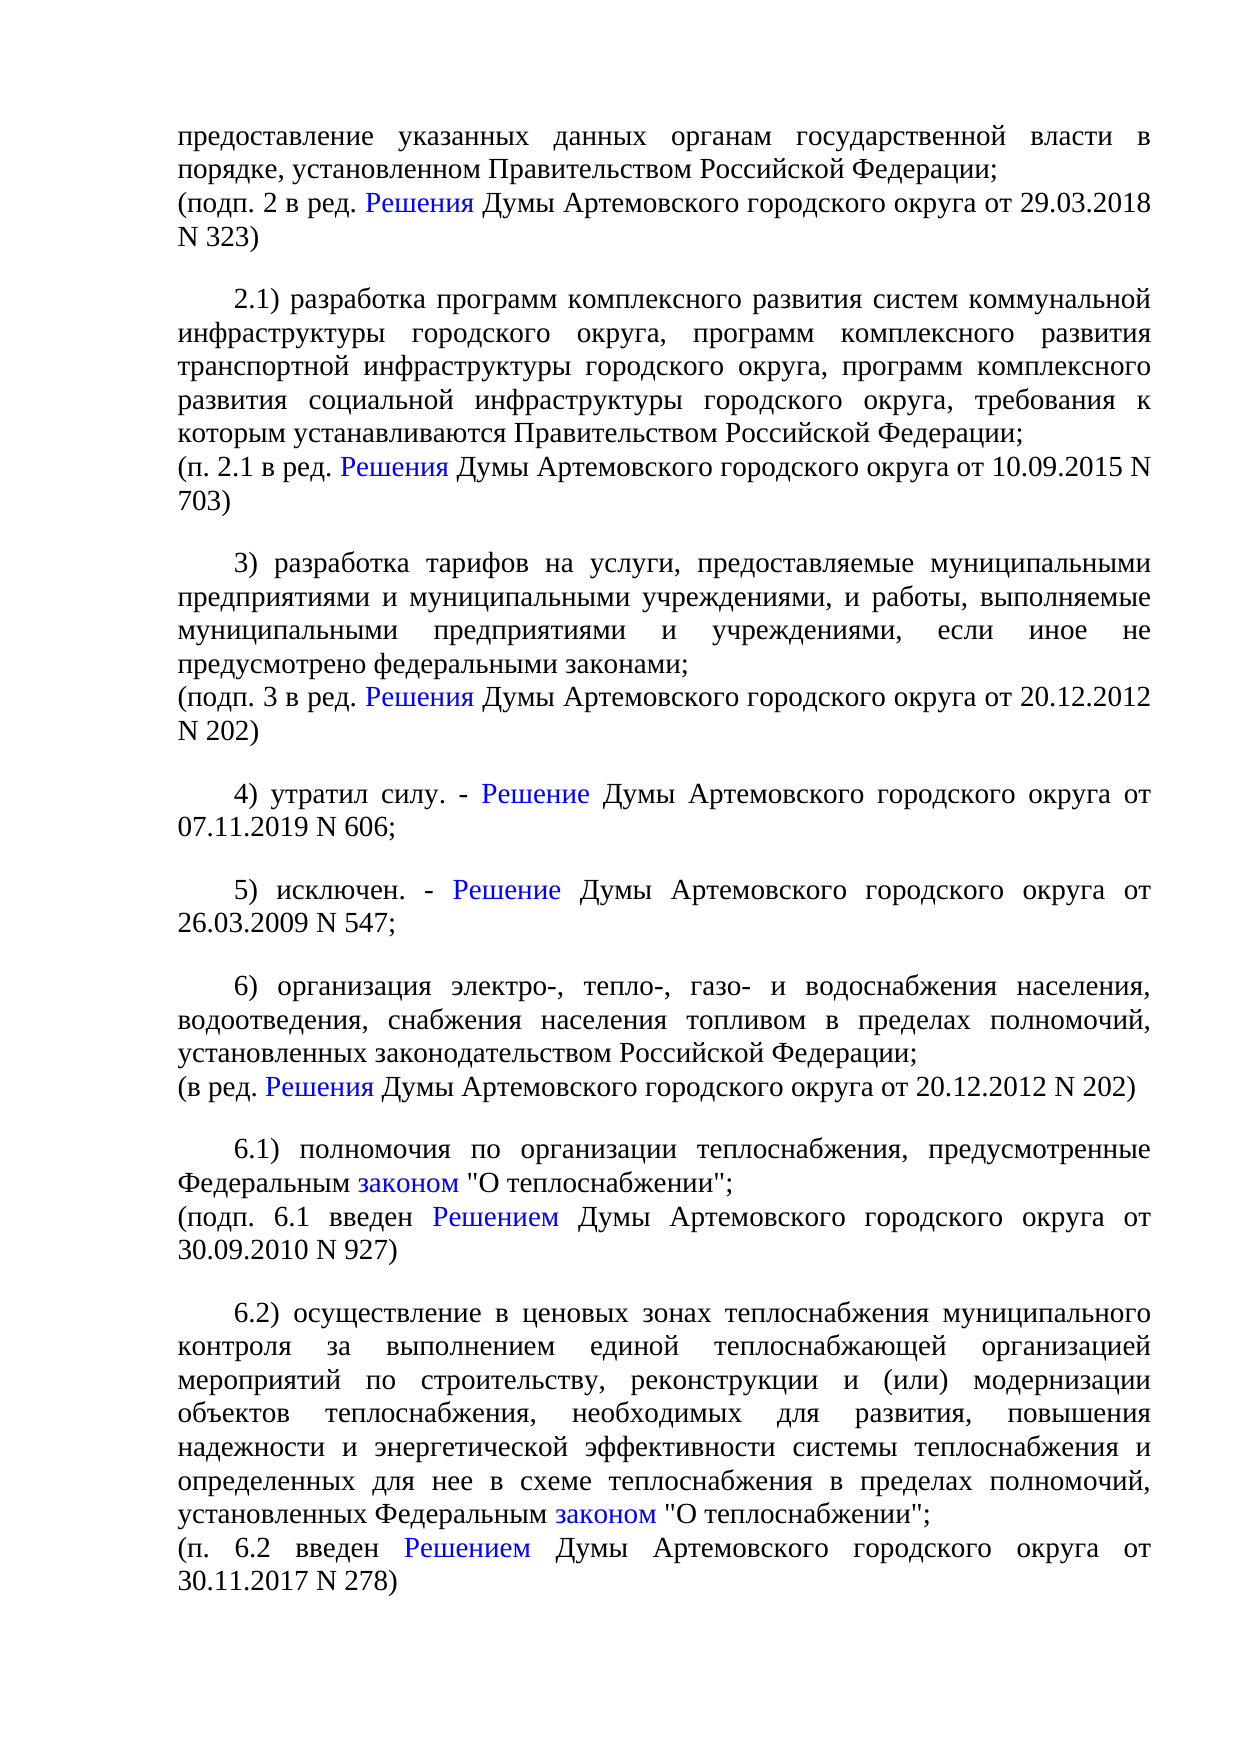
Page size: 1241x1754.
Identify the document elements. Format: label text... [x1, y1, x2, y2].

text 6.1) полномочия по организации теплоснабжения, предусмотренные Федеральным законом "О теплоснабжении"; [177, 1132, 1152, 1199]
text (п. 6.2 введен Решением Думы Артемовского городского округа от 30.11.2017 N 278) [177, 1530, 1152, 1597]
text 2.1) разработка программ комплексного развития систем коммунальной инфраструктуры городского округа, программ комплексного развития транспортной инфраструктуры городского округа, программ комплексного развития социальной инфраструктуры городского округа, требования к которым устанавливаются Правительством Российской Федерации; [177, 281, 1152, 449]
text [177, 118, 1152, 185]
text 3) разработка тарифов на услуги, предоставляемые муниципальными предприятиями и муниципальными учреждениями, и работы, выполняемые муниципальными предприятиями и учреждениями, если иное не предусмотрено федеральными законами; [177, 545, 1152, 679]
text (п. 2.1 в ред. Решения Думы Артемовского городского округа от 10.09.2015 N 703) [177, 449, 1152, 516]
text 6) организация электро-, тепло-, газо- и водоснабжения населения, водоотведения, снабжения населения топливом в пределах полномочий, установленных законодательством Российской Федерации; [177, 968, 1152, 1069]
text (подп. 3 в ред. Решения Думы Артемовского городского округа от 20.12.2012 N 202) [177, 679, 1152, 747]
text (подп. 2 в ред. Решения Думы Артемовского городского округа от 29.03.2018 N 323) [177, 185, 1152, 252]
text 4) утратил силу. - Решение Думы Артемовского городского округа от 07.11.2019 N 606; [177, 776, 1152, 843]
text (подп. 6.1 введен Решением Думы Артемовского городского округа от 30.09.2010 N 927) [177, 1199, 1152, 1266]
text (в ред. Решения Думы Артемовского городского округа от 20.12.2012 N 202) [177, 1069, 1152, 1102]
text 6.2) осуществление в ценовых зонах теплоснабжения муниципального контроля за выполнением единой теплоснабжающей организацией мероприятий по строительству, реконструкции и (или) модернизации объектов теплоснабжения, необходимых для развития, повышения надежности и энергетической эффективности системы теплоснабжения и определенных для нее в схеме теплоснабжения в пределах полномочий, установленных Федеральным законом "О теплоснабжении"; [177, 1295, 1152, 1530]
text 5) исключен. - Решение Думы Артемовского городского округа от 26.03.2009 N 547; [177, 872, 1152, 939]
